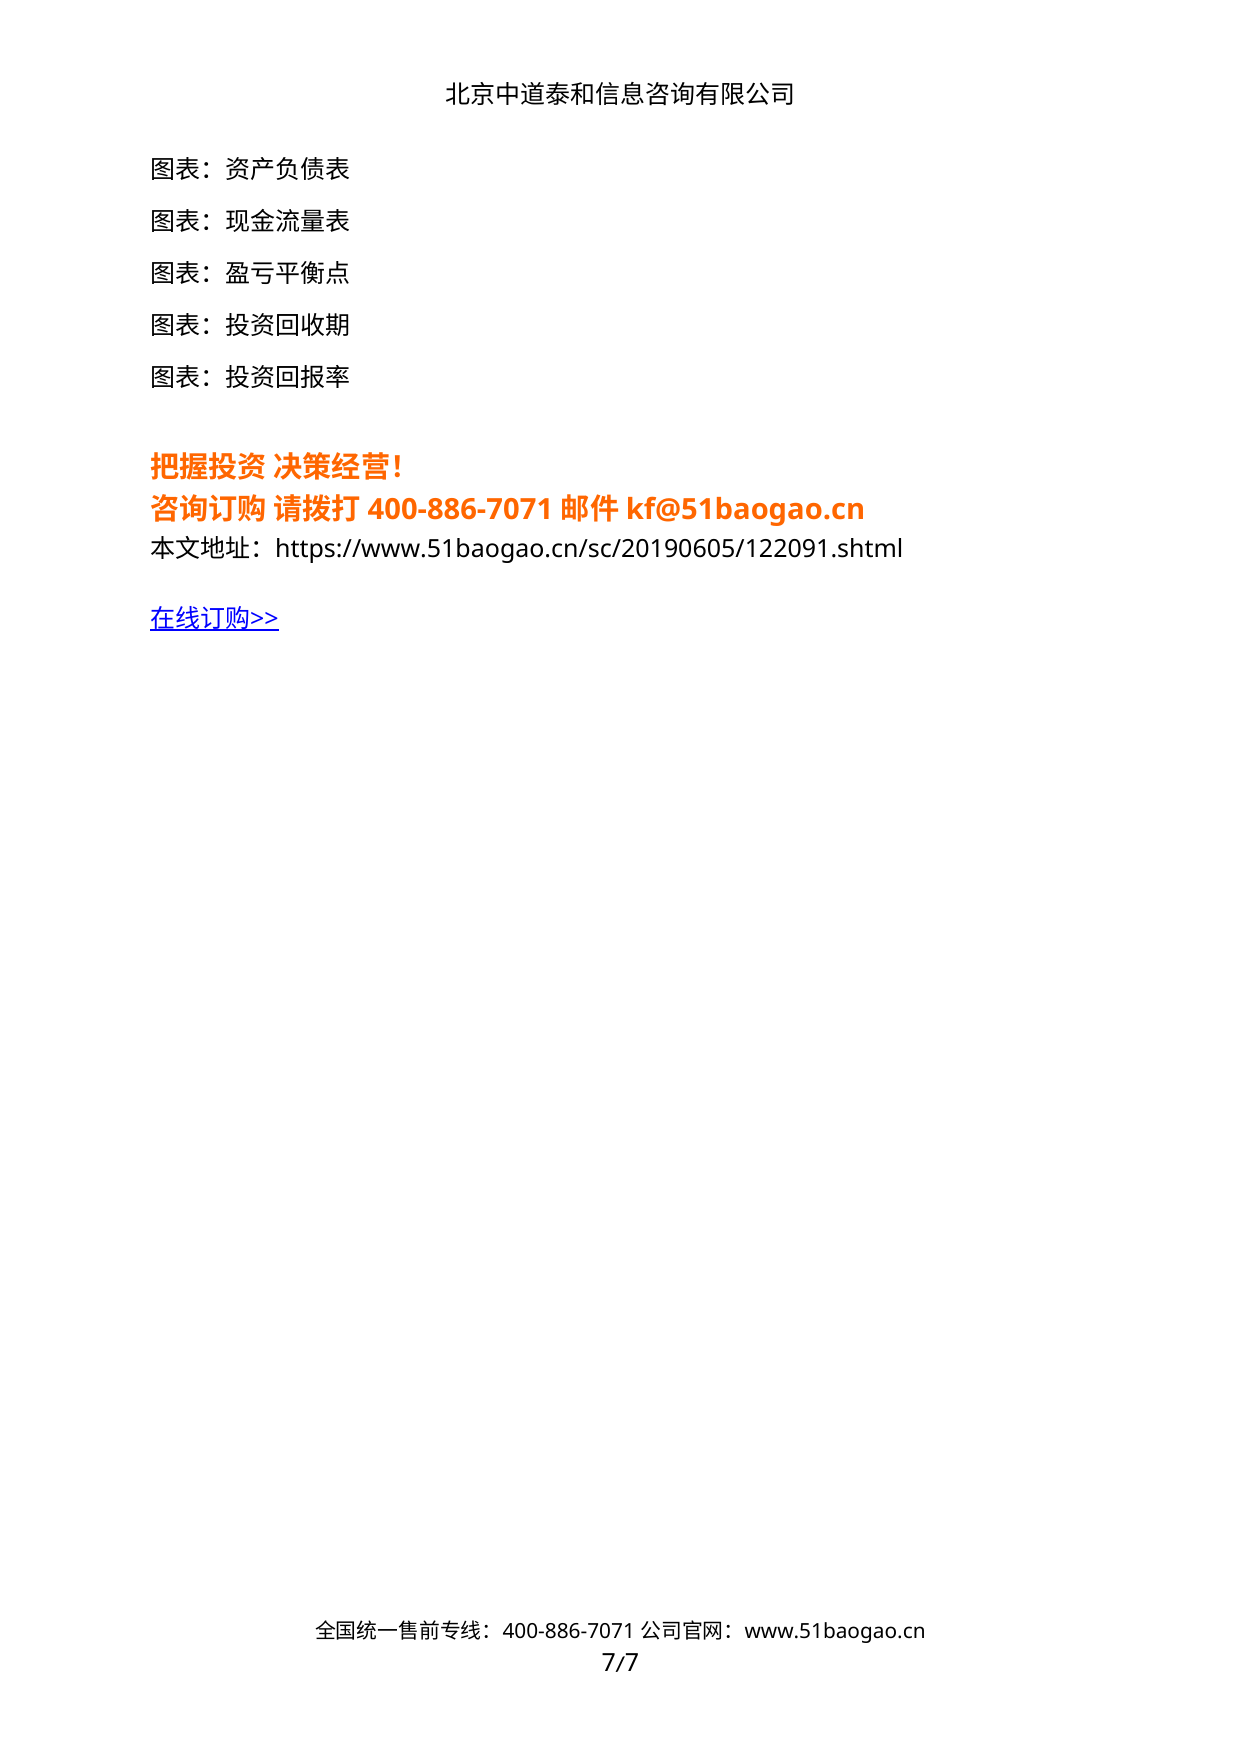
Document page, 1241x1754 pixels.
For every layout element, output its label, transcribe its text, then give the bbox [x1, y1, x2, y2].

text 把握投资 决策经营！咨询订购 请拨打 400-886-7071 邮件 kf@51baogao.cn本文地址：https://www.51baogao.cn/sc/20190605/122091.shtml [150, 409, 1090, 564]
text 图表：投资回收期 [150, 306, 1090, 342]
text 在线订购>> [150, 564, 1090, 635]
text 图表：资产负债表 [150, 150, 1090, 186]
text 图表：盈亏平衡点 [150, 254, 1090, 290]
text 图表：现金流量表 [150, 202, 1090, 238]
text 图表：投资回报率 [150, 357, 1090, 394]
